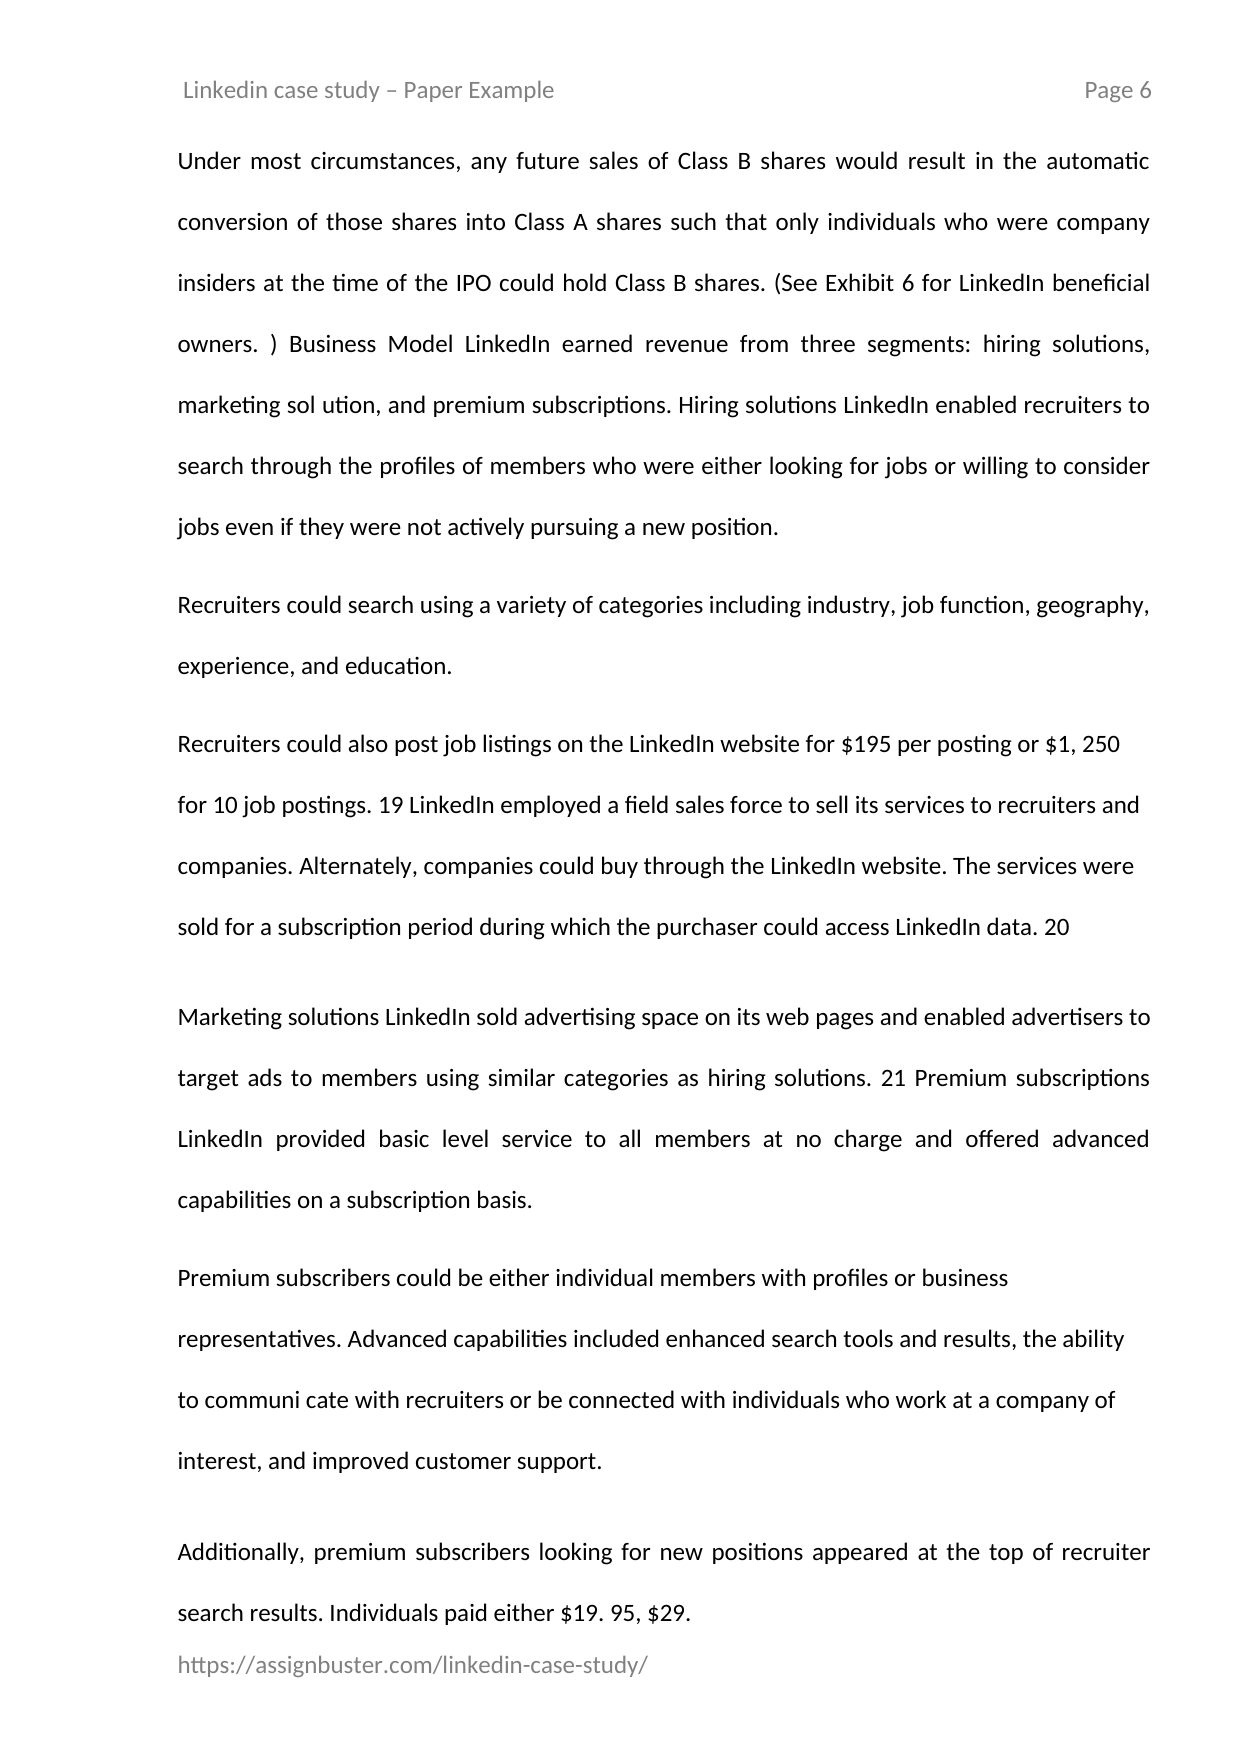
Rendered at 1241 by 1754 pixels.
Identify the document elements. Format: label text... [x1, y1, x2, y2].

text Recruiters could also post job listings on the LinkedIn website for $195 per posting or $1, 250 for 10 job postings. 19 LinkedIn employed a field sales force to sell its services to recruiters and companies. Alternately, companies could buy through the LinkedIn website. The services were sold for a subscription period during which the purchaser could access LinkedIn data. 20 [177, 728, 1152, 941]
text Recruiters could search using a variety of categories including industry, job function, geography, experience, and education. [177, 589, 1152, 681]
text Under most circumstances, any future sales of Class B shares would result in the automatic conversion of those shares into Class A shares such that only individuals who were company insiders at the time of the IPO could hold Class B shares. (See Exhibit 6 for LinkedIn beneficial owners. ) Business Model LinkedIn earned revenue from three segments: hiring solutions, marketing sol ution, and premium subscriptions. Hiring solutions LinkedIn enabled recruiters to search through the profiles of members who were either looking for jobs or willing to consider jobs even if they were not actively pursuing a new position. [177, 145, 1152, 542]
text Premium subscribers could be either individual members with profiles or business representatives. Advanced capabilities included enhanced search tools and results, the ability to communi cate with recruiters or be connected with individuals who work at a company of interest, and improved customer support. [177, 1262, 1152, 1476]
text Marketing solutions LinkedIn sold advertising space on its web pages and enabled advertisers to target ads to members using similar categories as hiring solutions. 21 Premium subscriptions LinkedIn provided basic level service to all members at no charge and offered advanced capabilities on a subscription basis. [177, 1001, 1152, 1215]
text Additionally, premium subscribers looking for new positions appeared at the top of recruiter search results. Individuals paid either $19. 95, $29. [177, 1536, 1152, 1627]
